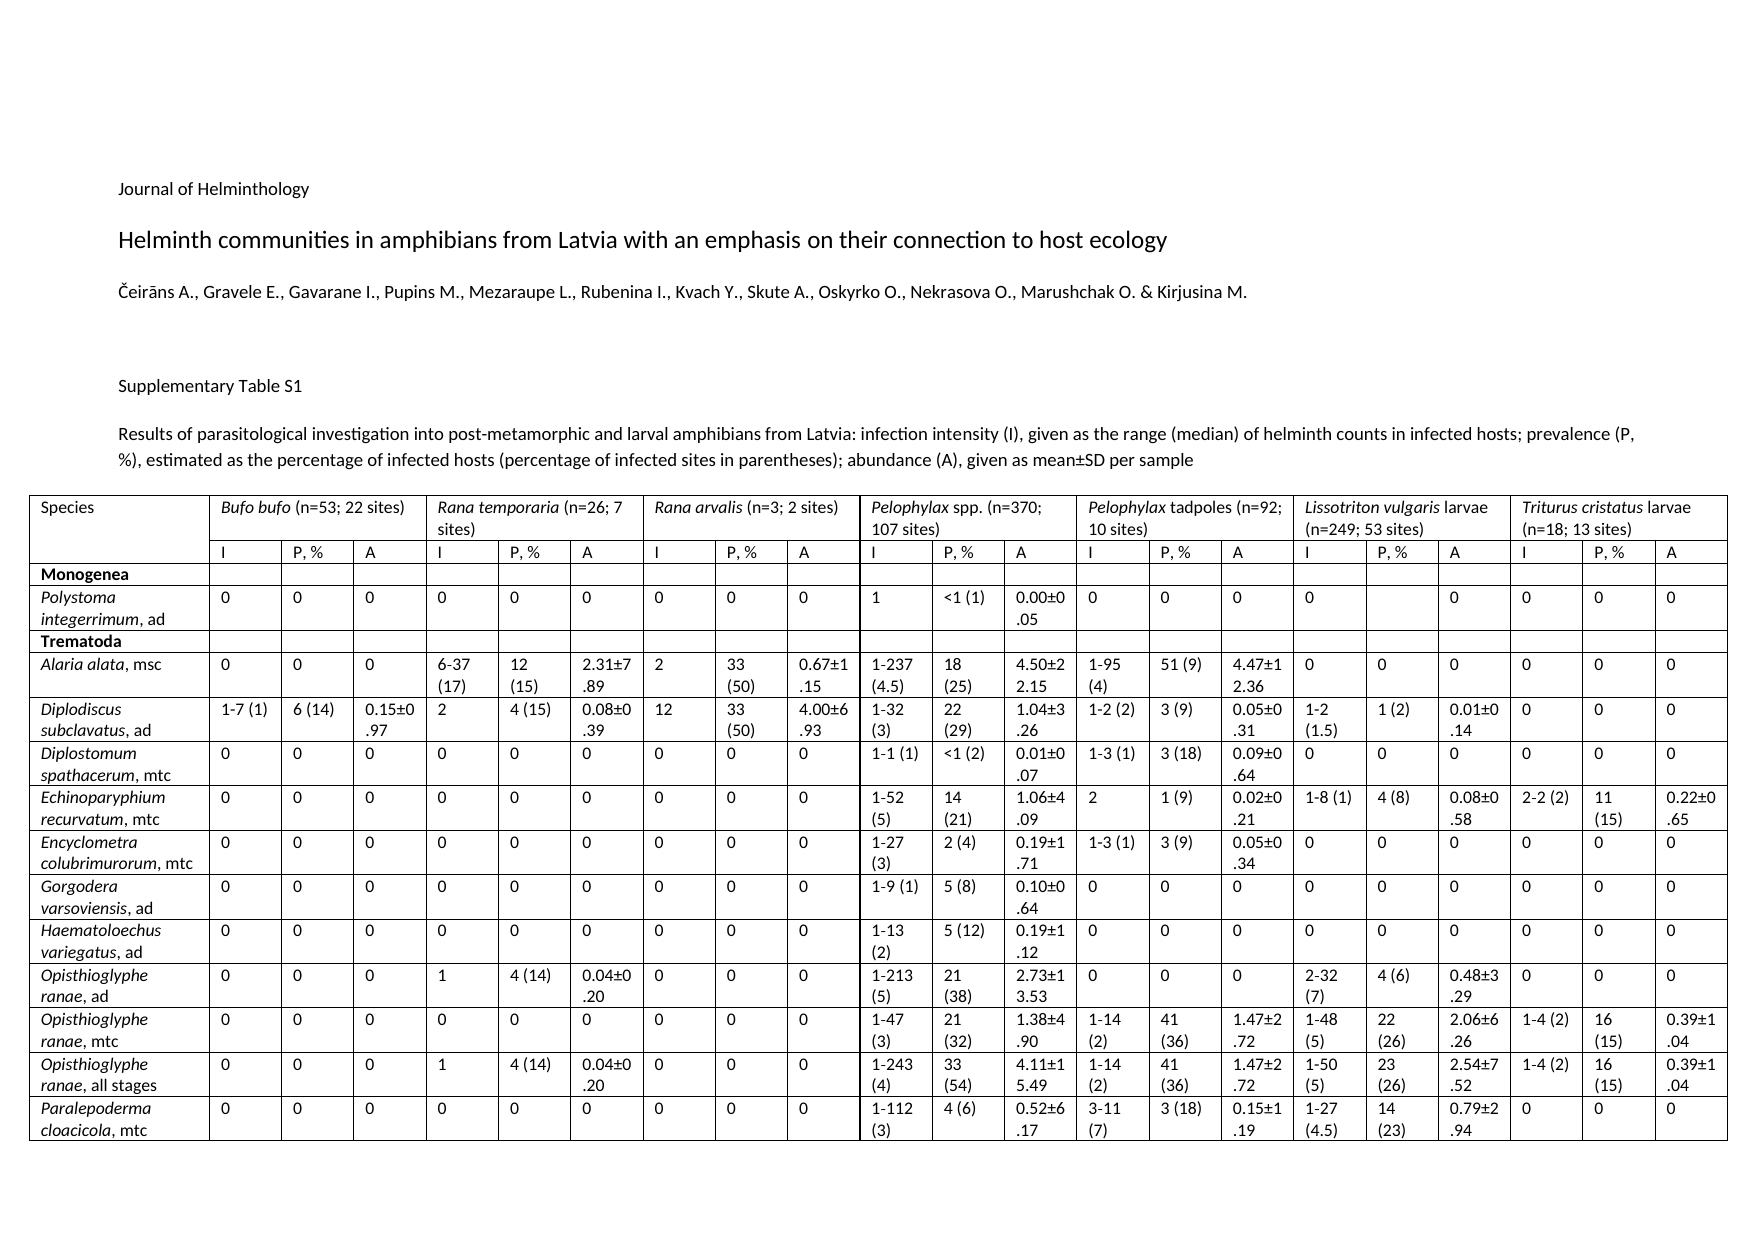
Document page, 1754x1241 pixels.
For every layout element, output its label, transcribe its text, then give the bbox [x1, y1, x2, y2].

table_cell 0 [1656, 742, 1727, 785]
table_cell 33 (50) [716, 698, 787, 741]
table_cell 0.08±0.58 [1439, 786, 1510, 830]
table_cell Monogenea [30, 564, 209, 585]
table_cell 0 [1150, 920, 1221, 963]
table_cell 12 (15) [499, 653, 570, 697]
table_cell [1222, 631, 1293, 652]
table_cell [427, 564, 498, 585]
table_cell 0 [1294, 653, 1366, 697]
table_cell 0 [427, 831, 498, 874]
table_cell [210, 564, 281, 585]
table_cell 22 (26) [1367, 1008, 1438, 1052]
table_cell 0 [1439, 653, 1510, 697]
table_cell 1-3 (1) [1077, 831, 1149, 874]
table_cell 0.04±0.20 [571, 1053, 643, 1096]
table_cell 0.02±0.21 [1222, 786, 1293, 830]
table_cell 2˗32 (7) [1294, 964, 1366, 1007]
table_cell 0 [1656, 653, 1727, 697]
table_cell 0 [354, 1053, 426, 1096]
table_cell 0 [571, 1097, 643, 1140]
table_header Rana temporaria (n=26; 7 sites) [427, 496, 643, 540]
table_cell 1 (2) [1367, 698, 1438, 741]
table_cell 0.48±3.29 [1439, 964, 1510, 1007]
table_cell 0 [644, 964, 715, 1007]
table_cell 5 (12) [933, 920, 1004, 963]
table_cell 0 [644, 1053, 715, 1096]
table_cell 1˗213 (5) [861, 964, 932, 1007]
table_cell 4.00±6.93 [788, 698, 859, 741]
table_cell P, % [1583, 541, 1655, 562]
table_cell 1 (9) [1150, 786, 1221, 830]
table_cell 0 [282, 920, 353, 963]
table_cell 1˗27 (3) [861, 831, 932, 874]
table_cell 0.67±1.15 [788, 653, 859, 697]
table_cell 0 [354, 920, 426, 963]
table_cell 0 [427, 1008, 498, 1052]
text Supplementary Table S1 [118, 374, 1636, 397]
table_cell <1 (2) [933, 742, 1004, 785]
table_cell [1367, 631, 1438, 652]
table_cell [1222, 564, 1293, 585]
table_cell [1583, 631, 1655, 652]
table_cell [644, 631, 715, 652]
table_cell 0 [571, 831, 643, 874]
table_cell 12 [644, 698, 715, 741]
table_cell 0.19±1.71 [1005, 831, 1076, 874]
table_cell [1150, 631, 1221, 652]
table_cell 2˗2 (2) [1511, 786, 1582, 830]
table_cell 0 [1656, 875, 1727, 918]
table_cell 0 [1439, 742, 1510, 785]
table_cell 0 [427, 586, 498, 629]
table_cell 0 [644, 875, 715, 918]
table_cell [1150, 564, 1221, 585]
table_cell 0 [1511, 964, 1582, 1007]
table_cell [282, 631, 353, 652]
table_cell 0 [644, 831, 715, 874]
table_cell 0 [354, 586, 426, 629]
table_cell 0 [282, 586, 353, 629]
table_cell 1.47±2.72 [1222, 1053, 1293, 1096]
table_cell 0 [499, 742, 570, 785]
table_cell 0 [571, 786, 643, 830]
table_cell 11 (15) [1583, 786, 1655, 830]
table_cell 0 [716, 1008, 787, 1052]
table_cell 0 [427, 786, 498, 830]
table_cell 0 [282, 831, 353, 874]
table_cell 0 [354, 1097, 426, 1140]
table_cell [427, 631, 498, 652]
table_cell 0 [716, 786, 787, 830]
table_cell A [354, 541, 426, 562]
table_cell 0 [716, 586, 787, 629]
table_cell 0 [644, 586, 715, 629]
table_cell 0 [716, 831, 787, 874]
table_cell 0 [788, 786, 859, 830]
table_cell 0 [571, 920, 643, 963]
table_cell 0 [644, 920, 715, 963]
table_cell [499, 631, 570, 652]
table_cell 0 [210, 786, 281, 830]
table_cell 0 [282, 653, 353, 697]
table_cell Opisthioglyphe ranae, ad [30, 964, 209, 1007]
table_cell I [1511, 541, 1582, 562]
table_cell 0 [1511, 742, 1582, 785]
table_cell 0 [210, 1053, 281, 1096]
table_cell 2 [644, 653, 715, 697]
table_cell 0 [427, 875, 498, 918]
table_cell 23 (26) [1367, 1053, 1438, 1096]
table_cell 0 [210, 831, 281, 874]
table_cell 5 (8) [933, 875, 1004, 918]
table_cell 0 [1656, 920, 1727, 963]
table_cell [933, 631, 1004, 652]
table_cell [1656, 631, 1727, 652]
table_cell 0 [282, 742, 353, 785]
table_cell 0 [1583, 831, 1655, 874]
text Journal of Helminthology [118, 177, 1636, 200]
table_cell 3˗11 (7) [1077, 1097, 1149, 1140]
table_cell Alaria alata, msc [30, 653, 209, 697]
table_cell 0 [210, 964, 281, 1007]
table_cell Gorgodera varsoviensis, ad [30, 875, 209, 918]
table_cell 0.05±0.31 [1222, 698, 1293, 741]
table_cell 1˗95 (4) [1077, 653, 1149, 697]
table_cell 1˗237 (4.5) [861, 653, 932, 697]
table_cell 0 [1583, 742, 1655, 785]
table_cell A [1005, 541, 1076, 562]
table_cell 1-7 (1) [210, 698, 281, 741]
table_cell 0 [282, 1053, 353, 1096]
table_cell 0 [282, 1097, 353, 1140]
table_cell 6˗37 (17) [427, 653, 498, 697]
table_cell 1˗27 (4.5) [1294, 1097, 1366, 1140]
table_cell 0 [354, 1008, 426, 1052]
text Results of parasitological investigation into post-metamorphic and larval amphibians from Latvia: infection intensity (I), given as the range (median) of helminth counts in infected hosts; prevalence (P,%), estimated as the percentage of infected hosts (percentage of infected sites in parentheses); abundance (A), given as mean±SD per sample [118, 422, 1636, 471]
table_cell 1 [427, 1053, 498, 1096]
table_cell 0 [571, 1008, 643, 1052]
table_cell [1005, 564, 1076, 585]
table_cell 33 (50) [716, 653, 787, 697]
table_cell I [1294, 541, 1366, 562]
table_cell 1˗14 (2) [1077, 1053, 1149, 1096]
table_cell 41 (36) [1150, 1008, 1221, 1052]
table_cell 14 (21) [933, 786, 1004, 830]
table_cell 2 (4) [933, 831, 1004, 874]
table_cell 4 (14) [499, 964, 570, 1007]
table_cell 2.54±7.52 [1439, 1053, 1510, 1096]
table_cell Trematoda [30, 631, 209, 652]
table_cell 1-8 (1) [1294, 786, 1366, 830]
table_cell 2.31±7.89 [571, 653, 643, 697]
table_cell 0 [716, 1097, 787, 1140]
table_cell 0 [427, 742, 498, 785]
table_cell 0 [1150, 586, 1221, 629]
table_cell 0.01±0.07 [1005, 742, 1076, 785]
table_cell 1.04±3.26 [1005, 698, 1076, 741]
table_cell I [1077, 541, 1149, 562]
table_cell [861, 564, 932, 585]
table_cell [1005, 631, 1076, 652]
table_cell 0 [1294, 586, 1366, 629]
table_cell 0 [1583, 920, 1655, 963]
table_cell 0.39±1.04 [1656, 1053, 1727, 1096]
table_cell 0 [1583, 1097, 1655, 1140]
text Helminth communities in amphibians from Latvia with an emphasis on their connection to host ecology [118, 224, 1636, 255]
table_cell 0 [499, 831, 570, 874]
table_cell 18 (25) [933, 653, 1004, 697]
table_cell 0 [210, 1097, 281, 1140]
table_cell 0 [499, 1008, 570, 1052]
table_cell 1-50 (5) [1294, 1053, 1366, 1096]
table_cell 0 [1439, 920, 1510, 963]
table_cell Diplostomum spathacerum, mtc [30, 742, 209, 785]
table_cell 0 [788, 831, 859, 874]
table_cell 0 [1511, 653, 1582, 697]
table_cell 0.08±0.39 [571, 698, 643, 741]
table_cell 1˗112 (3) [861, 1097, 932, 1140]
table_cell 21 (32) [933, 1008, 1004, 1052]
table_cell 0 [1656, 1097, 1727, 1140]
table_cell 0.52±6.17 [1005, 1097, 1076, 1140]
table_cell 0 [1583, 875, 1655, 918]
table_cell 0 [1077, 920, 1149, 963]
table_cell Haematoloechus variegatus, ad [30, 920, 209, 963]
table_cell <1 (1) [933, 586, 1004, 629]
table_cell 0 [644, 1008, 715, 1052]
table_cell 0.22±0.65 [1656, 786, 1727, 830]
table_cell Encyclometra colubrimurorum, mtc [30, 831, 209, 874]
table_cell 1˗3 (1) [1077, 742, 1149, 785]
table_cell 0 [788, 920, 859, 963]
table_header Rana arvalis (n=3; 2 sites) [644, 496, 859, 540]
table_cell [1077, 564, 1149, 585]
table_cell 0 [1511, 920, 1582, 963]
table_cell I [861, 541, 932, 562]
table_cell I [210, 541, 281, 562]
table_cell 0 [282, 875, 353, 918]
table_cell 0.04±0.20 [571, 964, 643, 1007]
table_cell P, % [1367, 541, 1438, 562]
table_cell 0 [210, 742, 281, 785]
table_cell [499, 564, 570, 585]
table_cell 0 [210, 875, 281, 918]
table_cell A [1222, 541, 1293, 562]
table_cell 22 (29) [933, 698, 1004, 741]
table_cell 0 [354, 875, 426, 918]
table_cell 0 [1222, 586, 1293, 629]
table_cell 0 [1367, 920, 1438, 963]
table_cell 0 [354, 742, 426, 785]
table_cell 0 [1439, 875, 1510, 918]
table_cell 0 [1367, 653, 1438, 697]
table_cell 16 (15) [1583, 1008, 1655, 1052]
table_cell 4 (8) [1367, 786, 1438, 830]
table_cell 0 [1367, 831, 1438, 874]
table_cell [644, 564, 715, 585]
table_cell 1˗52 (5) [861, 786, 932, 830]
table_cell 0 [499, 586, 570, 629]
table_cell 1.06±4.09 [1005, 786, 1076, 830]
table_cell 0 [427, 1097, 498, 1140]
table_cell 0 [1367, 742, 1438, 785]
table_cell A [1439, 541, 1510, 562]
table_cell 0 [788, 964, 859, 1007]
table_cell 0 [1511, 875, 1582, 918]
table_cell 0 [1511, 1097, 1582, 1140]
table_header Lissotriton vulgaris larvae (n=249; 53 sites) [1294, 496, 1510, 540]
table_cell P, % [499, 541, 570, 562]
table_cell 4.11±15.49 [1005, 1053, 1076, 1096]
table_cell 0 [1656, 831, 1727, 874]
table_cell 0 [1583, 698, 1655, 741]
table_cell 0 [1294, 742, 1366, 785]
table_cell [1294, 631, 1366, 652]
table_cell 0 [1222, 920, 1293, 963]
table_cell 33 (54) [933, 1053, 1004, 1096]
table_cell 16 (15) [1583, 1053, 1655, 1096]
table_cell 1˗243 (4) [861, 1053, 932, 1096]
table_cell 0 [788, 1008, 859, 1052]
table_cell 0 [1077, 586, 1149, 629]
table_cell 1˗14 (2) [1077, 1008, 1149, 1052]
table_cell P, % [1150, 541, 1221, 562]
table_cell 0 [571, 586, 643, 629]
table_cell 0 [571, 742, 643, 785]
table_cell 0 [1439, 831, 1510, 874]
table_cell 1˗48 (5) [1294, 1008, 1366, 1052]
table_cell 0 [282, 964, 353, 1007]
table_cell 1˗4 (2) [1511, 1053, 1582, 1096]
table_cell 0 [1294, 875, 1366, 918]
table_cell 0.01±0.14 [1439, 698, 1510, 741]
table_cell Diplodiscus subclavatus, ad [30, 698, 209, 741]
table_cell 0.15±0.97 [354, 698, 426, 741]
table_cell [282, 564, 353, 585]
table_cell A [571, 541, 643, 562]
table_cell 0.09±0.64 [1222, 742, 1293, 785]
table_cell 1˗13 (2) [861, 920, 932, 963]
table_cell [354, 564, 426, 585]
table_cell 4.47±12.36 [1222, 653, 1293, 697]
table_cell 0 [716, 742, 787, 785]
table_cell 1 [427, 964, 498, 1007]
table_cell 1˗1 (1) [861, 742, 932, 785]
table_cell 0 [210, 920, 281, 963]
table_cell 0 [1583, 653, 1655, 697]
table_cell 4 (14) [499, 1053, 570, 1096]
table_cell 0 [282, 1008, 353, 1052]
table_cell 21 (38) [933, 964, 1004, 1007]
table_cell 0 [354, 653, 426, 697]
table_cell [1656, 564, 1727, 585]
table_cell P, % [282, 541, 353, 562]
table_cell 0 [571, 875, 643, 918]
table_cell 0 [210, 1008, 281, 1052]
table_cell 0 [1222, 964, 1293, 1007]
table_cell 0 [788, 1053, 859, 1096]
table_cell 2 [1077, 786, 1149, 830]
table_cell 0 [788, 1097, 859, 1140]
table_cell 1.38±4.90 [1005, 1008, 1076, 1052]
table_cell I [644, 541, 715, 562]
table_cell [861, 631, 932, 652]
table_cell 1˗32 (3) [861, 698, 932, 741]
table_cell 0 [210, 586, 281, 629]
table_cell 0 [427, 920, 498, 963]
table_cell 0 [1294, 920, 1366, 963]
table_cell 3 (18) [1150, 742, 1221, 785]
table_cell 0 [1077, 964, 1149, 1007]
table_cell 0.15±1.19 [1222, 1097, 1293, 1140]
table_cell [571, 631, 643, 652]
table_cell [1439, 631, 1510, 652]
table_cell 0 [644, 786, 715, 830]
table_cell 1˗47 (3) [861, 1008, 932, 1052]
table_cell 0 [644, 1097, 715, 1140]
table_cell I [427, 541, 498, 562]
table_cell 0 [716, 875, 787, 918]
table_cell [1367, 586, 1438, 629]
table_cell [1294, 564, 1366, 585]
table_cell 0 [499, 1097, 570, 1140]
table_cell 0 [788, 586, 859, 629]
table_cell 0 [644, 742, 715, 785]
table_cell 0 [354, 831, 426, 874]
table_cell 2.73±13.53 [1005, 964, 1076, 1007]
table_cell P, % [933, 541, 1004, 562]
table_cell 0 [499, 786, 570, 830]
table_header Triturus cristatus larvae (n=18; 13 sites) [1511, 496, 1727, 540]
table_cell 1-2 (2) [1077, 698, 1149, 741]
table_cell 0 [716, 1053, 787, 1096]
table_cell 3 (9) [1150, 831, 1221, 874]
table_cell 0 [1511, 831, 1582, 874]
table_cell 1 [861, 586, 932, 629]
table_cell 0 [1656, 586, 1727, 629]
table_cell 0.10±0.64 [1005, 875, 1076, 918]
table_cell 14 (23) [1367, 1097, 1438, 1140]
table_cell 2 [427, 698, 498, 741]
table_cell [716, 631, 787, 652]
table_cell 0 [716, 964, 787, 1007]
table_cell A [788, 541, 859, 562]
table_cell 0 [1656, 964, 1727, 1007]
table_cell 0 [1222, 875, 1293, 918]
table_cell 0 [210, 653, 281, 697]
table_cell 0.79±2.94 [1439, 1097, 1510, 1140]
table_cell [1511, 631, 1582, 652]
table_cell 2.06±6.26 [1439, 1008, 1510, 1052]
table_cell Polystoma integerrimum, ad [30, 586, 209, 629]
table_cell A [1656, 541, 1727, 562]
table_cell Echinoparyphium recurvatum, mtc [30, 786, 209, 830]
table_cell 0 [1077, 875, 1149, 918]
table_cell [354, 631, 426, 652]
table_cell 0.05±0.34 [1222, 831, 1293, 874]
table_cell 0 [1150, 875, 1221, 918]
table_cell 0 [1511, 586, 1582, 629]
table_cell [933, 564, 1004, 585]
table_cell 0 [282, 786, 353, 830]
table_cell 1˗9 (1) [861, 875, 932, 918]
table_cell 4 (6) [933, 1097, 1004, 1140]
table_cell 0 [1583, 586, 1655, 629]
table_cell 0 [354, 964, 426, 1007]
table_cell [210, 631, 281, 652]
table_cell 1-2 (1.5) [1294, 698, 1366, 741]
table_cell 0 [499, 920, 570, 963]
text Čeirāns A., Gravele E., Gavarane I., Pupins M., Mezaraupe L., Rubenina I., Kvach Y., Skute A., Oskyrko O., Nekrasova O., Marushchak O. & Kirjusina M. [118, 280, 1636, 303]
table_cell 3 (18) [1150, 1097, 1221, 1140]
table_cell [571, 564, 643, 585]
table_cell 6 (14) [282, 698, 353, 741]
table_cell 41 (36) [1150, 1053, 1221, 1096]
table_cell 0 [354, 786, 426, 830]
table_cell 0 [1294, 831, 1366, 874]
table_cell Opisthioglyphe ranae, all stages [30, 1053, 209, 1096]
table_cell 0.39±1.04 [1656, 1008, 1727, 1052]
table_cell [1367, 564, 1438, 585]
table_cell [1077, 631, 1149, 652]
table_cell 4 (6) [1367, 964, 1438, 1007]
table_cell 0 [499, 875, 570, 918]
table_cell Paralepoderma cloacicola, mtc [30, 1097, 209, 1140]
table_cell P, % [716, 541, 787, 562]
table_header Pelophylax spp. (n=370; 107 sites) [861, 496, 1076, 540]
table_header Species [30, 496, 209, 562]
table_cell Opisthioglyphe ranae, mtc [30, 1008, 209, 1052]
table_cell 0 [1439, 586, 1510, 629]
table_cell 0 [716, 920, 787, 963]
table_cell 0.19±1.12 [1005, 920, 1076, 963]
table_cell 0 [788, 875, 859, 918]
table_cell [716, 564, 787, 585]
table_cell 3 (9) [1150, 698, 1221, 741]
table_cell 1˗4 (2) [1511, 1008, 1582, 1052]
table_cell 0 [1583, 964, 1655, 1007]
table_cell 1.47±2.72 [1222, 1008, 1293, 1052]
table_header Bufo bufo (n=53; 22 sites) [210, 496, 426, 540]
table_cell 0 [1656, 698, 1727, 741]
table_cell 4 (15) [499, 698, 570, 741]
table_cell [1583, 564, 1655, 585]
table_cell 4.50±22.15 [1005, 653, 1076, 697]
table_cell 0 [1150, 964, 1221, 1007]
table_cell [788, 564, 859, 585]
table_cell 0 [1367, 875, 1438, 918]
table_cell [1439, 564, 1510, 585]
table_cell 51 (9) [1150, 653, 1221, 697]
table_cell 0 [1511, 698, 1582, 741]
table_cell [1511, 564, 1582, 585]
table_cell 0.00±0.05 [1005, 586, 1076, 629]
table_cell 0 [788, 742, 859, 785]
table_cell [788, 631, 859, 652]
table_header Pelophylax tadpoles (n=92; 10 sites) [1077, 496, 1293, 540]
